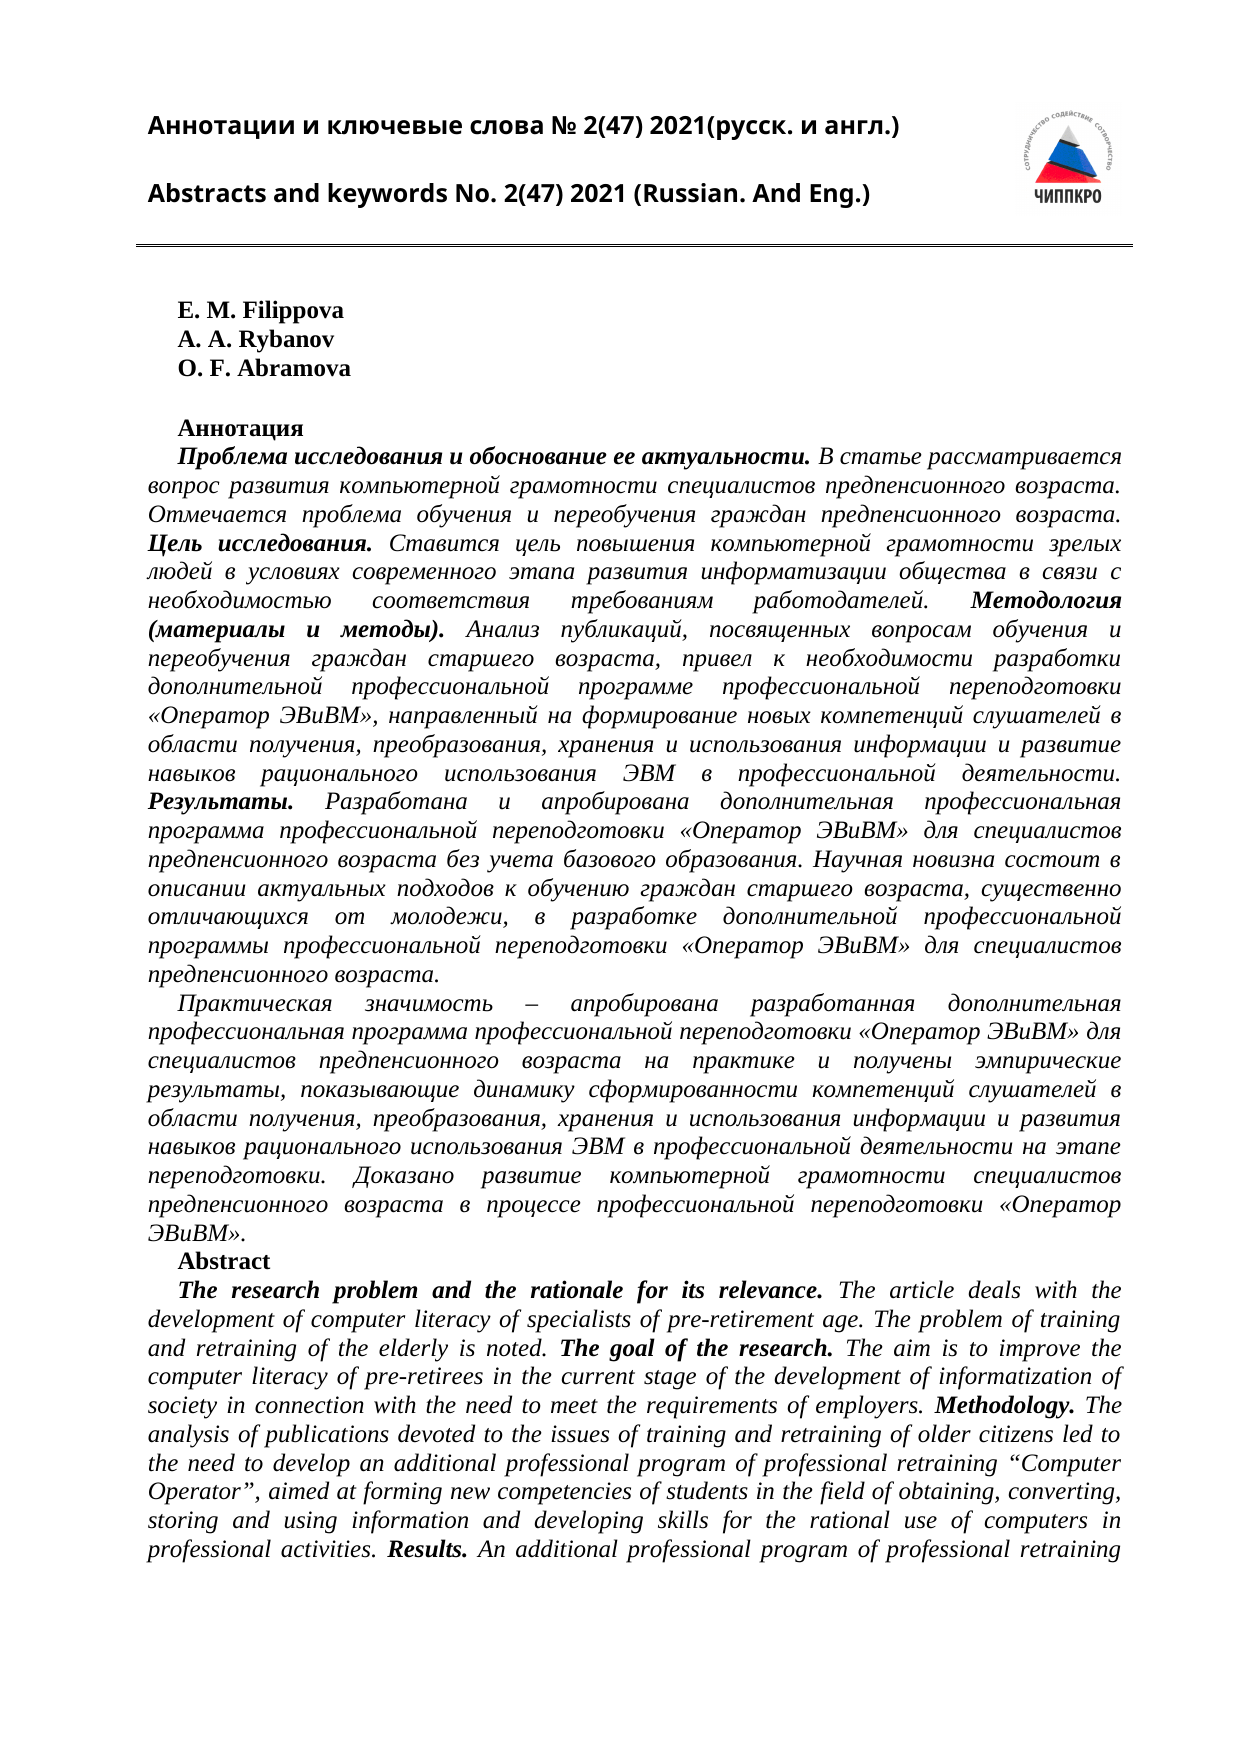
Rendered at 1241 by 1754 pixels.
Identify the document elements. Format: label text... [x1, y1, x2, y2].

text Проблема исследования и обоснование ее актуальности. В статье рассматривается вопрос развития компьютерной грамотности специалистов предпенсионного возраста. Отмечается проблема обучения и переобучения граждан предпенсионного возраста. Цель исследования. Ставится цель повышения компьютерной грамотности зрелых людей в условиях современного этапа развития информатизации общества в связи с необходимостью соответствия требованиям работодателей. Методология (материалы и методы). Анализ публикаций, посвященных вопросам обучения и переобучения граждан старшего возраста, привел к необходимости разработки дополнительной профессиональной программе профессиональной переподготовки «Оператор ЭВиВМ», направленный на формирование новых компетенций слушателей в области получения, преобразования, хранения и использования информации и развитие навыков рационального использования ЭВМ в профессиональной деятельности. Результаты. Разработана и апробирована дополнительная профессиональная программа профессиональной переподготовки «Оператор ЭВиВМ» для специалистов предпенсионного возраста без учета базового образования. Научная новизна состоит в описании актуальных подходов к обучению граждан старшего возраста, существенно отличающихся от молодежи, в разработке дополнительной профессиональной программы профессиональной переподготовки «Оператор ЭВиВМ» для специалистов предпенсионного возраста. [148, 441, 1122, 988]
text Практическая значимость – апробирована разработанная дополнительная профессиональная программа профессиональной переподготовки «Оператор ЭВиВМ» для специалистов предпенсионного возраста на практике и получены эмпирические результаты, показывающие динамику сформированности компетенций слушателей в области получения, преобразования, хранения и использования информации и развития навыков рационального использования ЭВМ в профессиональной деятельности на этапе переподготовки. Доказано развитие компьютерной грамотности специалистов предпенсионного возраста в процессе профессиональной переподготовки «Оператор ЭВиВМ». [148, 988, 1122, 1246]
text O. F. Abramova [177, 353, 1122, 381]
picture [1014, 102, 1123, 216]
text Abstract [148, 1246, 1122, 1275]
text Аннотация [148, 413, 1122, 441]
text A. A. Rybanov [148, 324, 1122, 353]
text E. M. Filippova [148, 295, 1122, 324]
